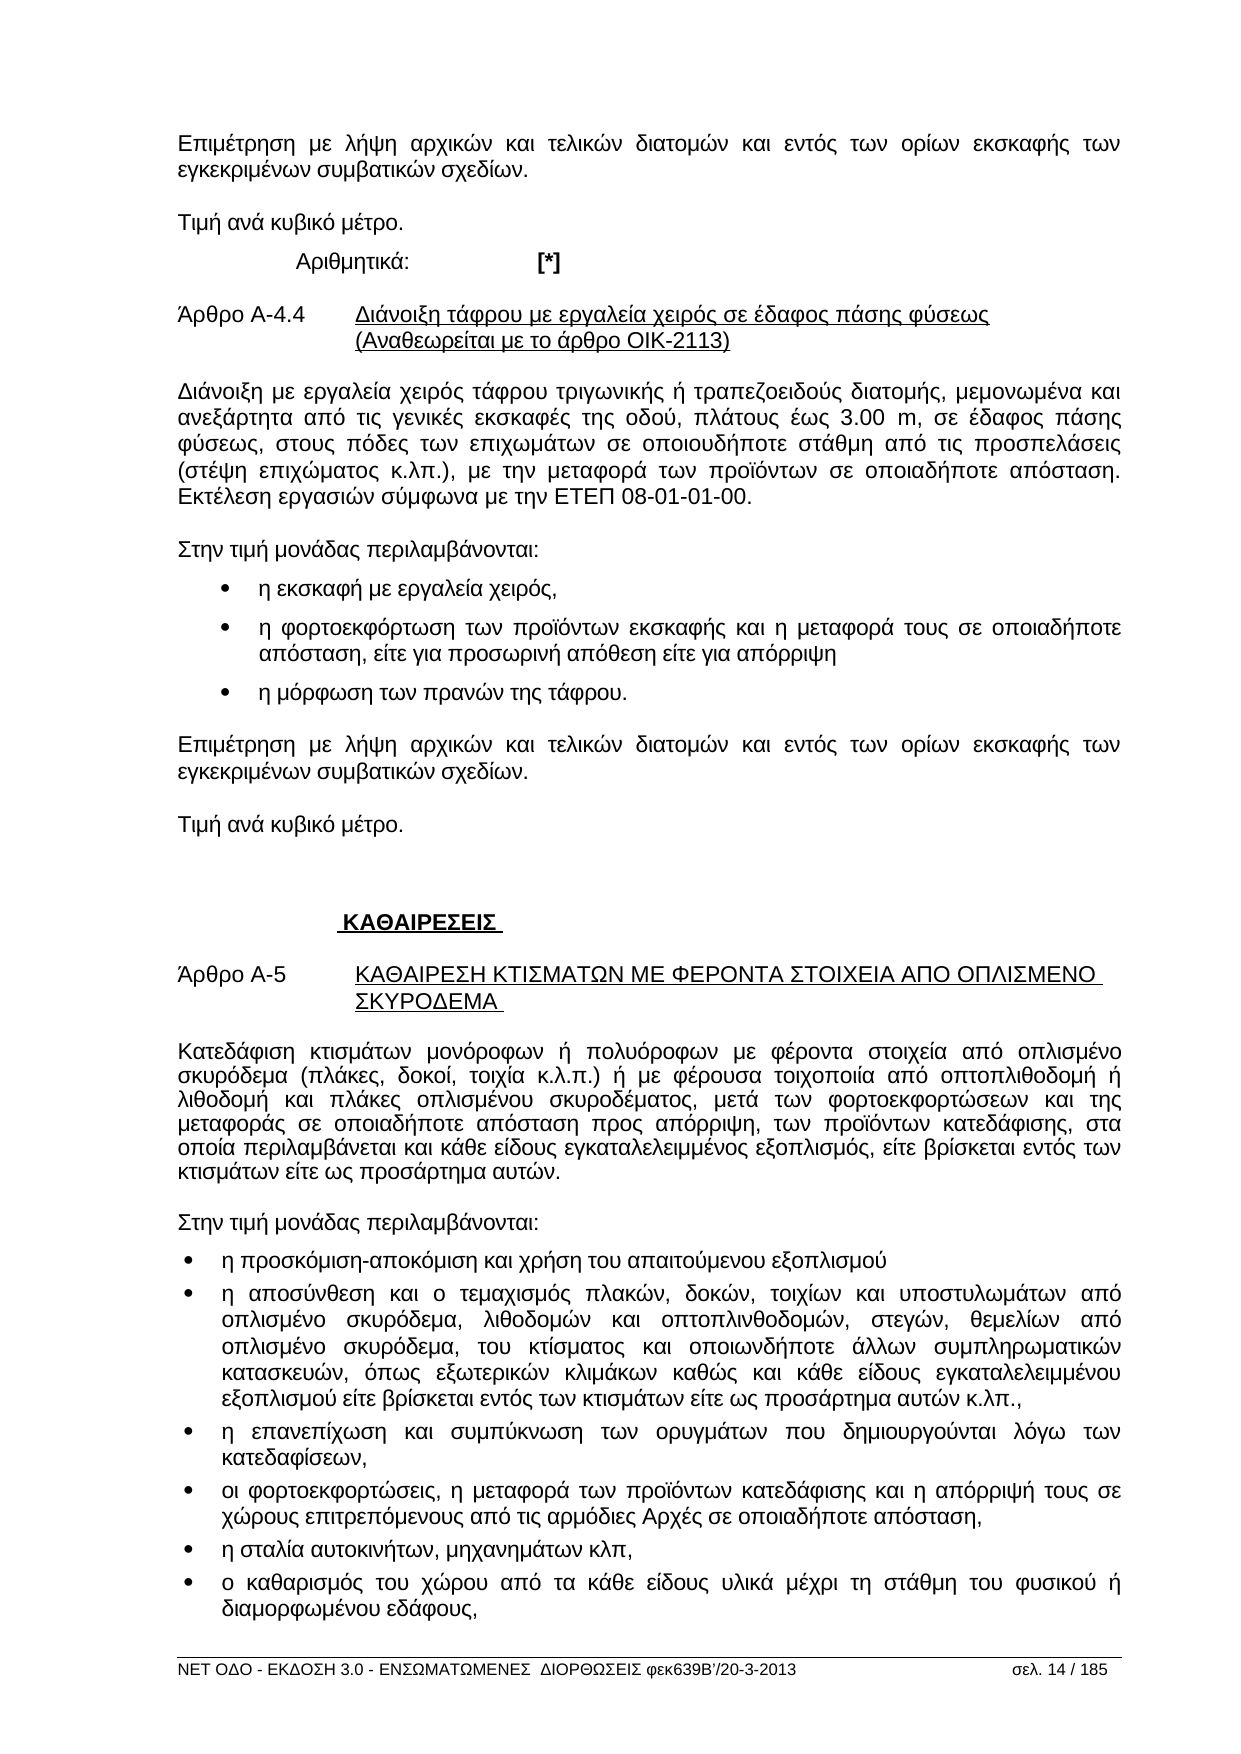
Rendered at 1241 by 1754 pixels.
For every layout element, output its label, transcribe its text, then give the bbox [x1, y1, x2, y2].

text Τιμή ανά κυβικό μέτρο. [177, 209, 1122, 235]
list η αποσύνθεση και ο τεμαχισμός πλακών, δοκών, τοιχίων και υποστυλωμάτων από οπλισμένο σκυρόδεμα, λιθοδομών και οπτοπλινθοδομών, στεγών, θεμελίων από οπλισμένο σκυρόδεμα, του κτίσματος και οποιωνδήποτε άλλων συμπληρωματικών κατασκευών, όπως εξωτερικών κλιμάκων καθώς και κάθε είδους εγκαταλελειμμένου εξοπλισμού είτε βρίσκεται εντός των κτισμάτων είτε ως προσάρτημα αυτών κ.λπ., [184, 1280, 1122, 1412]
list η φορτοεκφόρτωση των προϊόντων εκσκαφής και η μεταφορά τους σε οποιαδήποτε απόσταση, είτε για προσωρινή απόθεση είτε για απόρριψη [221, 613, 1122, 666]
text Διάνοιξη με εργαλεία χειρός τάφρου τριγωνικής ή τραπεζοειδούς διατομής, μεμονωμένα και ανεξάρτητα από τις γενικές εκσκαφές της οδού, πλάτους έως , σε έδαφος πάσης φύσεως, στους πόδες των επιχωμάτων σε οποιουδήποτε στάθμη από τις προσπελάσεις (στέψη επιχώματος κ.λπ.), με την μεταφορά των προϊόντων σε οποιαδήποτε απόσταση. Εκτέλεση εργασιών σύμφωνα με την ΕΤΕΠ 08-01-01-00. [177, 378, 1122, 509]
list η σταλία αυτοκινήτων, μηχανημάτων κλπ, [184, 1536, 1122, 1562]
list η επανεπίχωση και συμπύκνωση των ορυγμάτων που δημιουργούνται λόγω των κατεδαφίσεων, [184, 1418, 1122, 1471]
subtitle Άρθρο Α-4.4 Διάνοιξη τάφρου με εργαλεία χειρός σε έδαφος πάσης φύσεως [177, 301, 1122, 327]
text Στην τιμή μονάδας περιλαμβάνονται: [177, 536, 1122, 562]
list η προσκόμιση-αποκόμιση και χρήση του απαιτούμενου εξοπλισμού [184, 1247, 1122, 1274]
text Επιμέτρηση με λήψη αρχικών και τελικών διατομών και εντός των ορίων εκσκαφής των εγκεκριμένων συμβατικών σχεδίων. [177, 731, 1122, 784]
text Τιμή ανά κυβικό μέτρο. [177, 811, 1122, 837]
text Επιμέτρηση με λήψη αρχικών και τελικών διατομών και εντός των ορίων εκσκαφής των εγκεκριμένων συμβατικών σχεδίων. [177, 130, 1122, 183]
subtitle Άρθρο Α-5 ΚΑΘΑΙΡΕΣΗ ΚΤΙΣΜΑΤΩΝ ΜΕ ΦΕΡΟΝΤΑ ΣΤΟΙΧΕΙΑ ΑΠΟ ΟΠΛΙΣΜΕΝΟ ΣΚΥΡΟΔΕΜΑ [177, 961, 1122, 1014]
text Στην τιμή μονάδας περιλαμβάνονται: [177, 1208, 1122, 1235]
text Κατεδάφιση κτισμάτων μονόροφων ή πολυόροφων με φέροντα στοιχεία από οπλισμένο σκυρόδεμα (πλάκες, δοκοί, τοιχία κ.λ.π.) ή με φέρουσα τοιχοποιία από οπτοπλιθοδομή ή λιθοδομή και πλάκες οπλισμένου σκυροδέματος, μετά των φορτοεκφορτώσεων και της μεταφοράς σε οποιαδήποτε απόσταση προς απόρριψη, των προϊόντων κατεδάφισης, στα οποία περιλαμβάνεται και κάθε είδους εγκαταλελειμμένος εξοπλισμός, είτε βρίσκεται εντός των κτισμάτων είτε ως προσάρτημα αυτών. [177, 1040, 1122, 1184]
text Αριθμητικά: [*] [296, 248, 1122, 275]
list οι φορτοεκφορτώσεις, η μεταφορά των προϊόντων κατεδάφισης και η απόρριψή τους σε χώρους επιτρεπόμενους από τις αρμόδιες Αρχές σε οποιαδήποτε απόσταση, [184, 1477, 1122, 1530]
list ο καθαρισμός του χώρου από τα κάθε είδους υλικά μέχρι τη στάθμη του φυσικού ή διαμορφωμένου εδάφους, [184, 1568, 1122, 1621]
list η εκσκαφή με εργαλεία χειρός, [221, 575, 1122, 601]
list η μόρφωση των πρανών της τάφρου. [221, 679, 1122, 705]
subtitle ΚΑΘΑΙΡΕΣΕΙΣ [177, 909, 1122, 935]
text (Αναθεωρείται με το άρθρο ΟIK-2113) [355, 327, 1122, 354]
